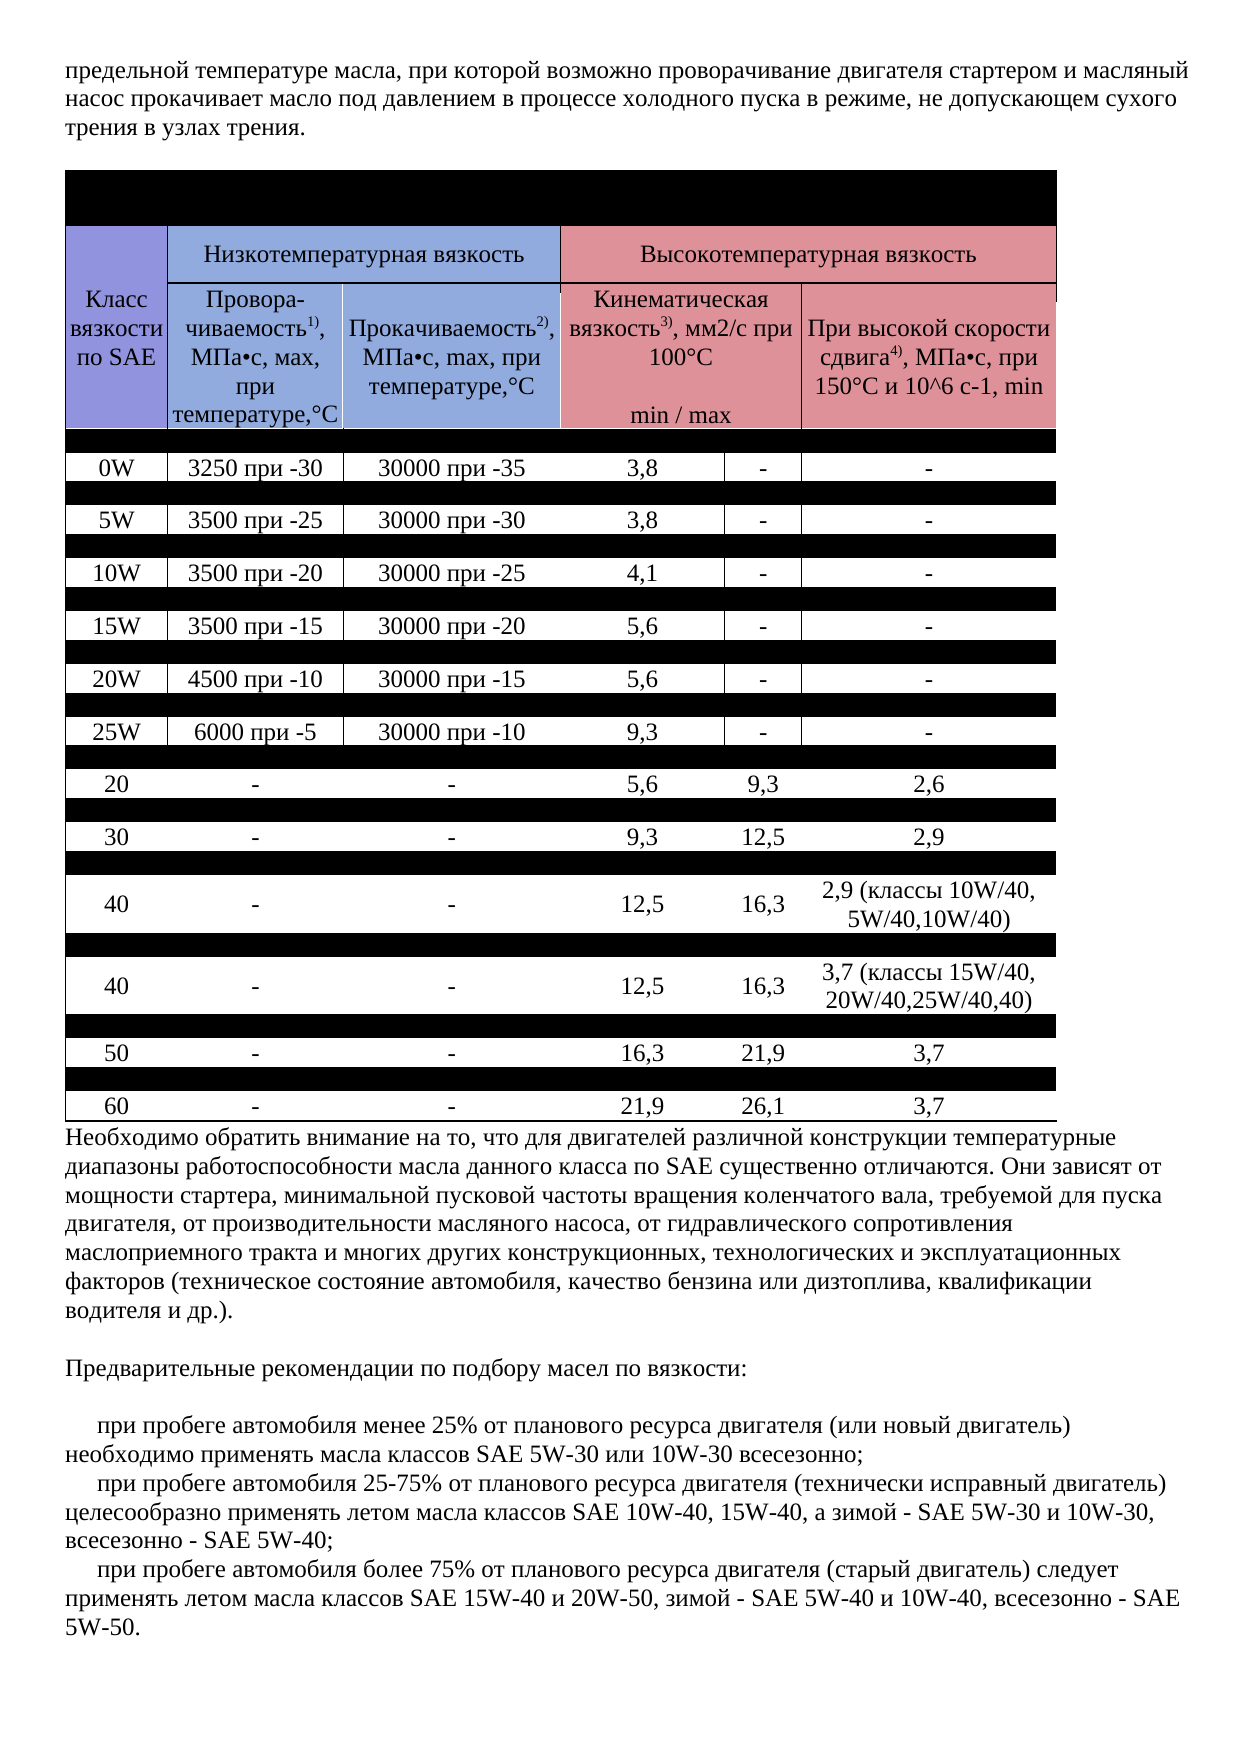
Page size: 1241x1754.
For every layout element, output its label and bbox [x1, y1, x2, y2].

table_cell [64, 53, 1195, 1671]
